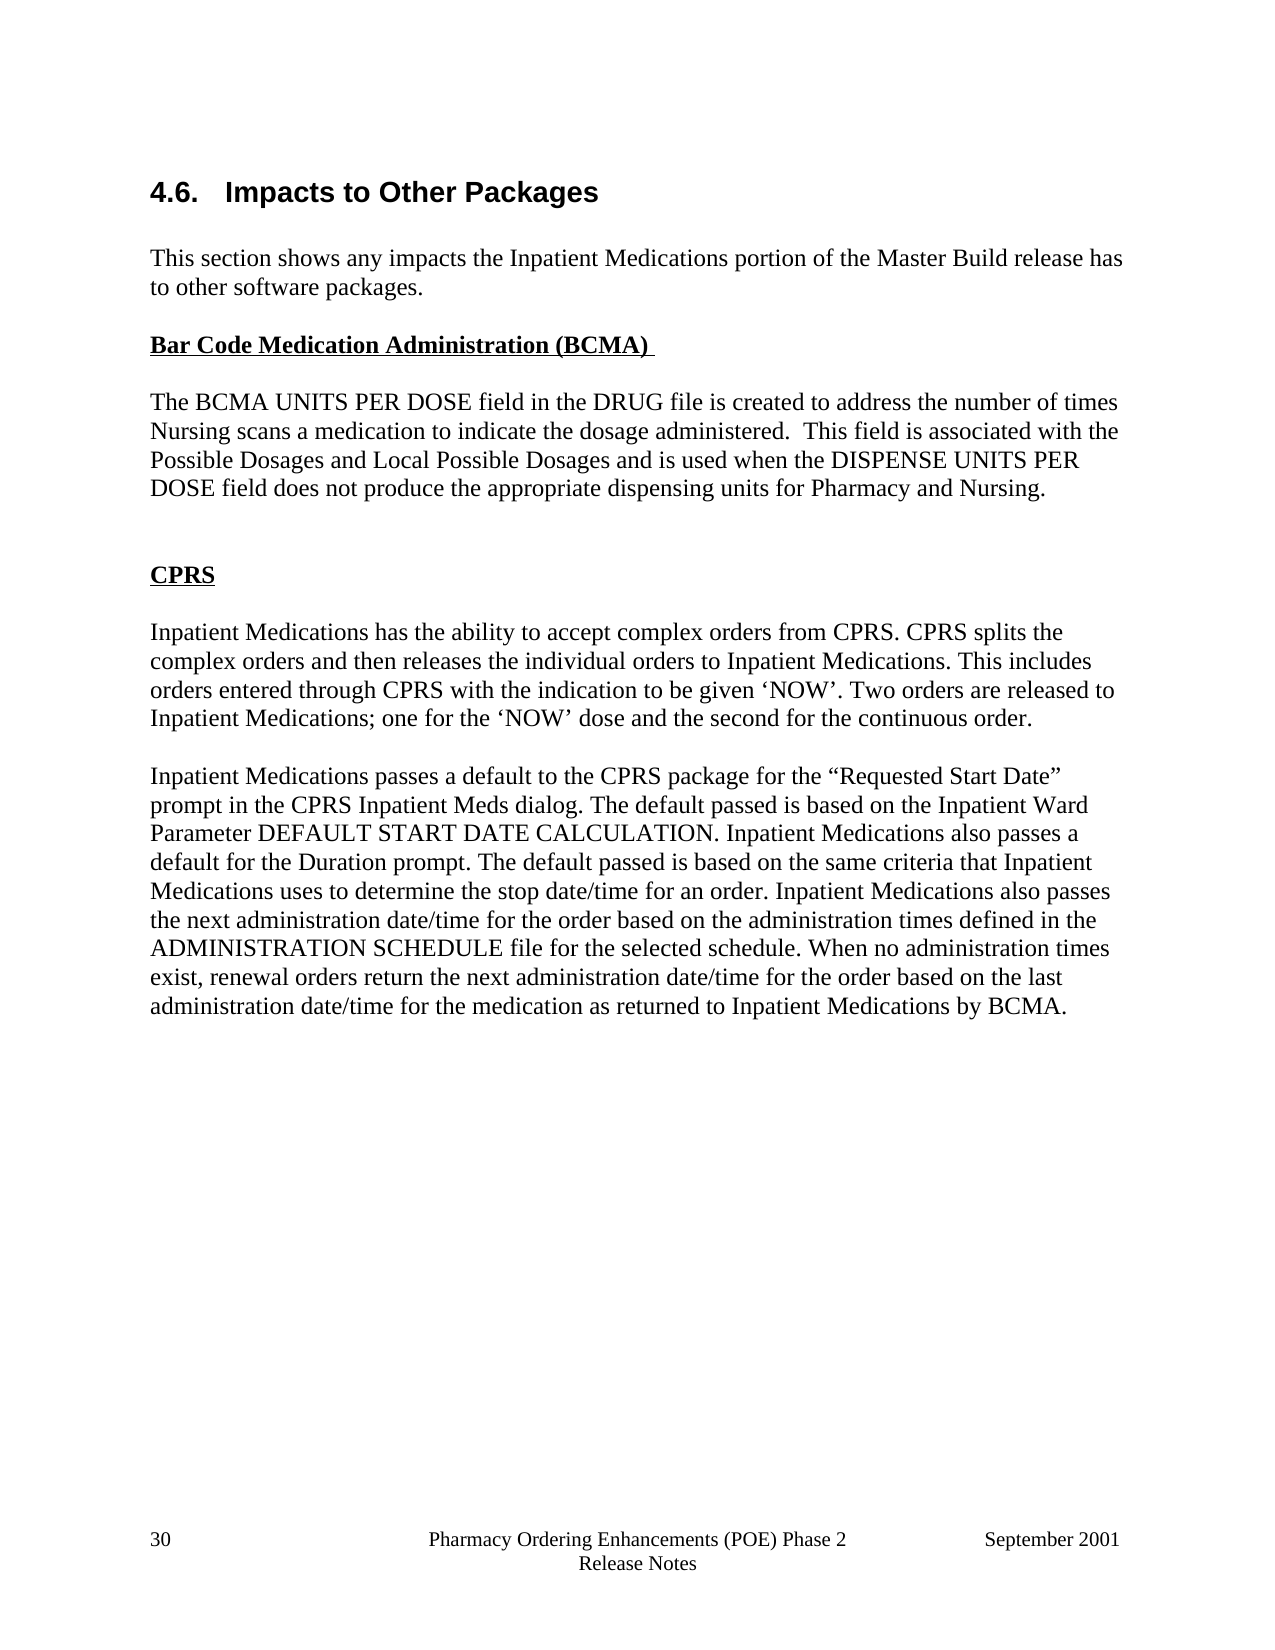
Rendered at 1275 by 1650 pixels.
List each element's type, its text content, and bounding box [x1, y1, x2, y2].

subtitle Impacts to Other Packages [150, 175, 1125, 208]
text Inpatient Medications has the ability to accept complex orders from CPRS. CPRS splits the complex orders and then releases the individual orders to Inpatient Medications. This includes orders entered through CPRS with the indication to be given ‘NOW’. Two orders are released to Inpatient Medications; one for the ‘NOW’ dose and the second for the continuous order. [150, 617, 1125, 732]
text The BCMA UNITS PER DOSE field in the DRUG file is created to address the number of times Nursing scans a medication to indicate the dosage administered. This field is associated with the Possible Dosages and Local Possible Dosages and is used when the DISPENSE UNITS PER DOSE field does not produce the appropriate dispensing units for Pharmacy and Nursing. [150, 387, 1125, 502]
subtitle Bar Code Medication Administration (BCMA) [150, 330, 1125, 358]
text Inpatient Medications passes a default to the CPRS package for the “Requested Start Date” prompt in the CPRS Inpatient Meds dialog. The default passed is based on the Inpatient Ward Parameter DEFAULT START DATE CALCULATION. Inpatient Medications also passes a default for the Duration prompt. The default passed is based on the same criteria that Inpatient Medications uses to determine the stop date/time for an order. Inpatient Medications also passes the next administration date/time for the order based on the administration times defined in the ADMINISTRATION SCHEDULE file for the selected schedule. When no administration times exist, renewal orders return the next administration date/time for the order based on the last administration date/time for the medication as returned to Inpatient Medications by BCMA. [150, 761, 1125, 1020]
text This section shows any impacts the Inpatient Medications portion of the Master Build release has to other software packages. [150, 243, 1125, 301]
subtitle CPRS [150, 560, 1125, 588]
